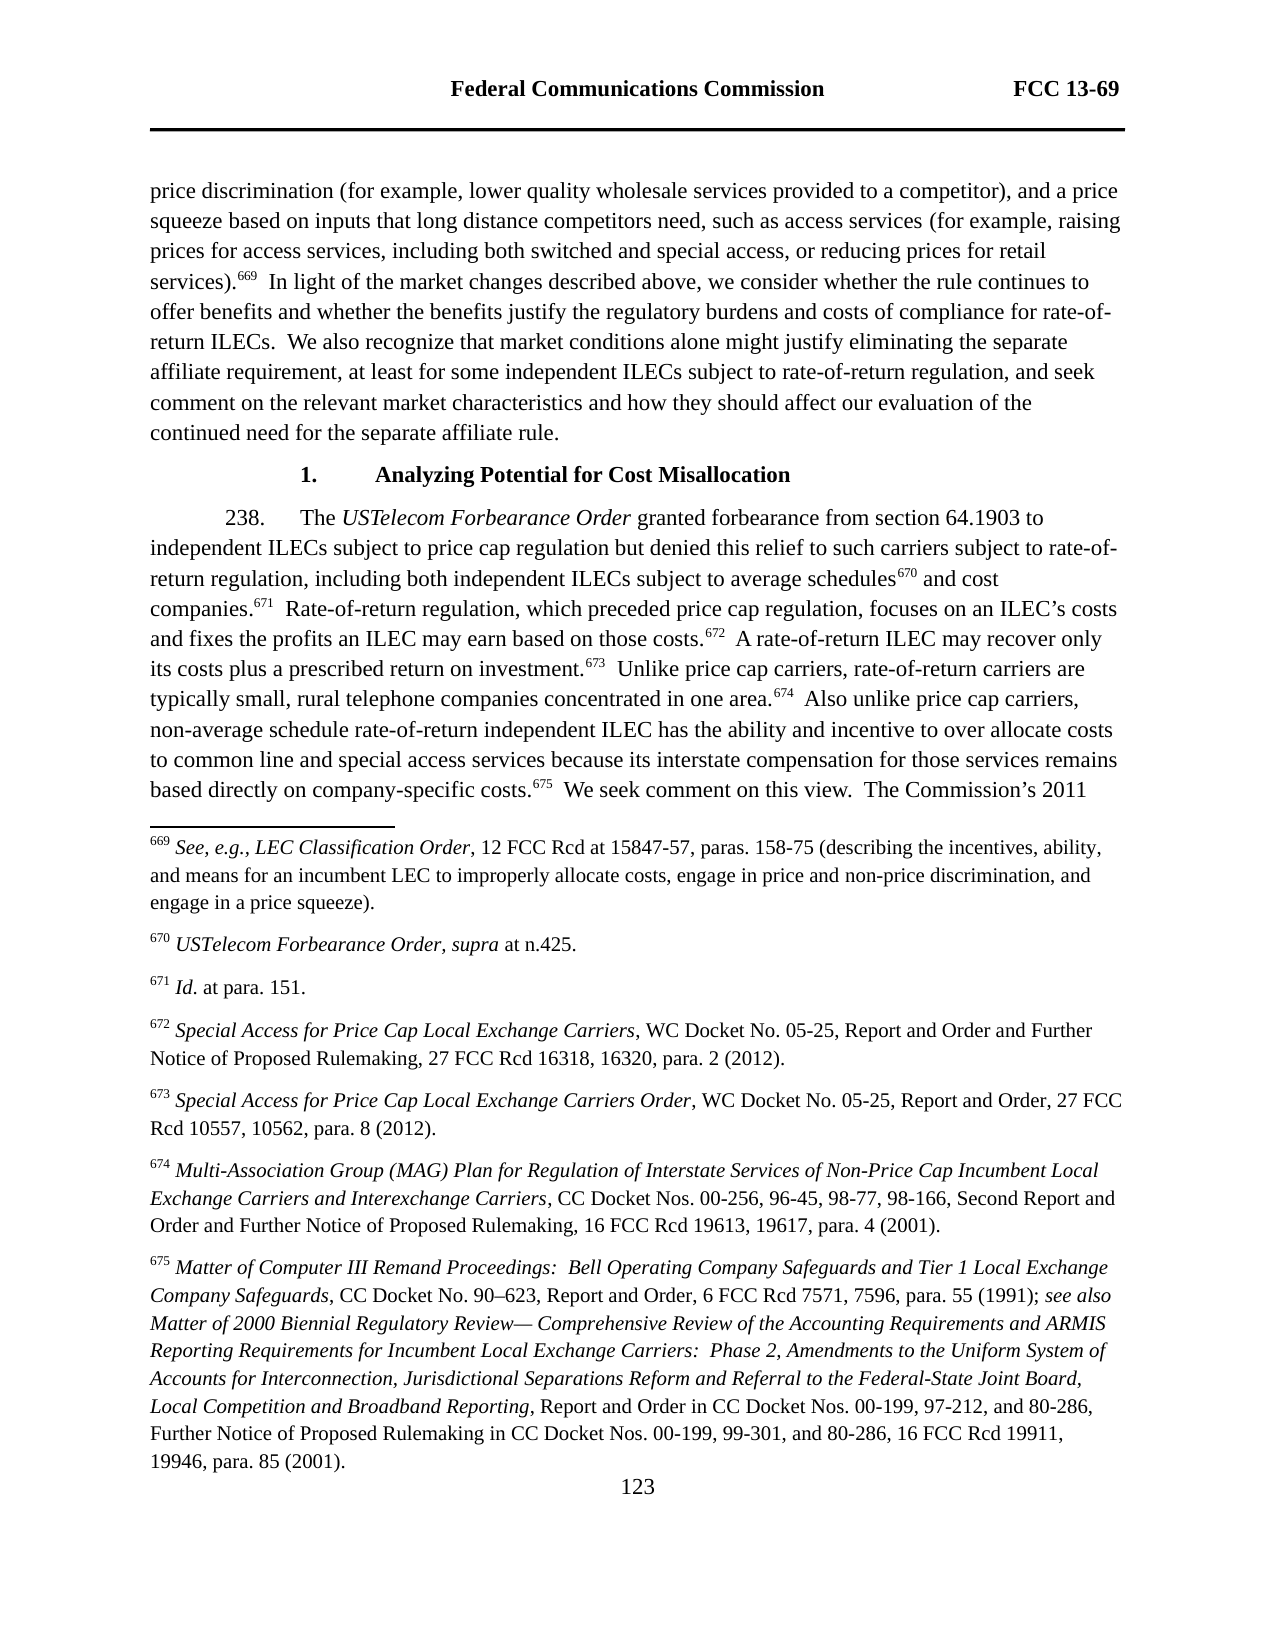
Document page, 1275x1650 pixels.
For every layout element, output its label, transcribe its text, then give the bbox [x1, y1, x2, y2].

subtitle Analyzing Potential for Cost Misallocation [300, 461, 1125, 488]
text The USTelecom Forbearance Order granted forbearance from section 64.1903 to independent ILECs subject to price cap regulation but denied this relief to such carriers subject to rate-of-return regulation, including both independent ILECs subject to average schedules and cost companies. Rate-of-return regulation, which preceded price cap regulation, focuses on an ILEC’s costs and fixes the profits an ILEC may earn based on those costs. A rate-of-return ILEC may recover only its costs plus a prescribed return on investment. Unlike price cap carriers, rate-of-return carriers are typically small, rural telephone companies concentrated in one area. Also unlike price cap carriers, non-average schedule rate-of-return independent ILEC has the ability and incentive to over allocate costs to common line and special access services because its interstate compensation for those services remains based directly on company-specific costs. We seek comment on this view. The Commission’s 2011 reforms to intercarrier compensation rules cap and/or reduce interstate switched access charges, but allow increases in common line and special access rates. Thus, we believe that these changes in the access charge rules reduce, but may not eliminate, incentives for cost misallocation and potential access charge rate increases. We seek comment on this view and on the interplay between section 64.1903 and our intercarrier compensation and universal service reforms. We seek comment on whether we could address concerns about cost misallocation equally well, and in a less burdensome manner, in ways other than requiring that service be provided through a separate affiliate. [150, 504, 1125, 802]
text The Commission adopted section 64.1903 based on the findings in the LEC Classification Order emphasizing the need to protect against the exercise of exclusionary market power by independent ILECs—the ability to raise rivals’ costs of providing competitive services, including the misallocation of costs (for example misallocating costs from nonregulated to regulated services), non-price discrimination (for example, lower quality wholesale services provided to a competitor), and a price squeeze based on inputs that long distance competitors need, such as access services (for example, raising prices for access services, including both switched and special access, or reducing prices for retail services). In light of the market changes described above, we consider whether the rule continues to offer benefits and whether the benefits justify the regulatory burdens and costs of compliance for rate-of-return ILECs. We also recognize that market conditions alone might justify eliminating the separate affiliate requirement, at least for some independent ILECs subject to rate-of-return regulation, and seek comment on the relevant market characteristics and how they should affect our evaluation of the continued need for the separate affiliate rule. [150, 177, 1125, 445]
